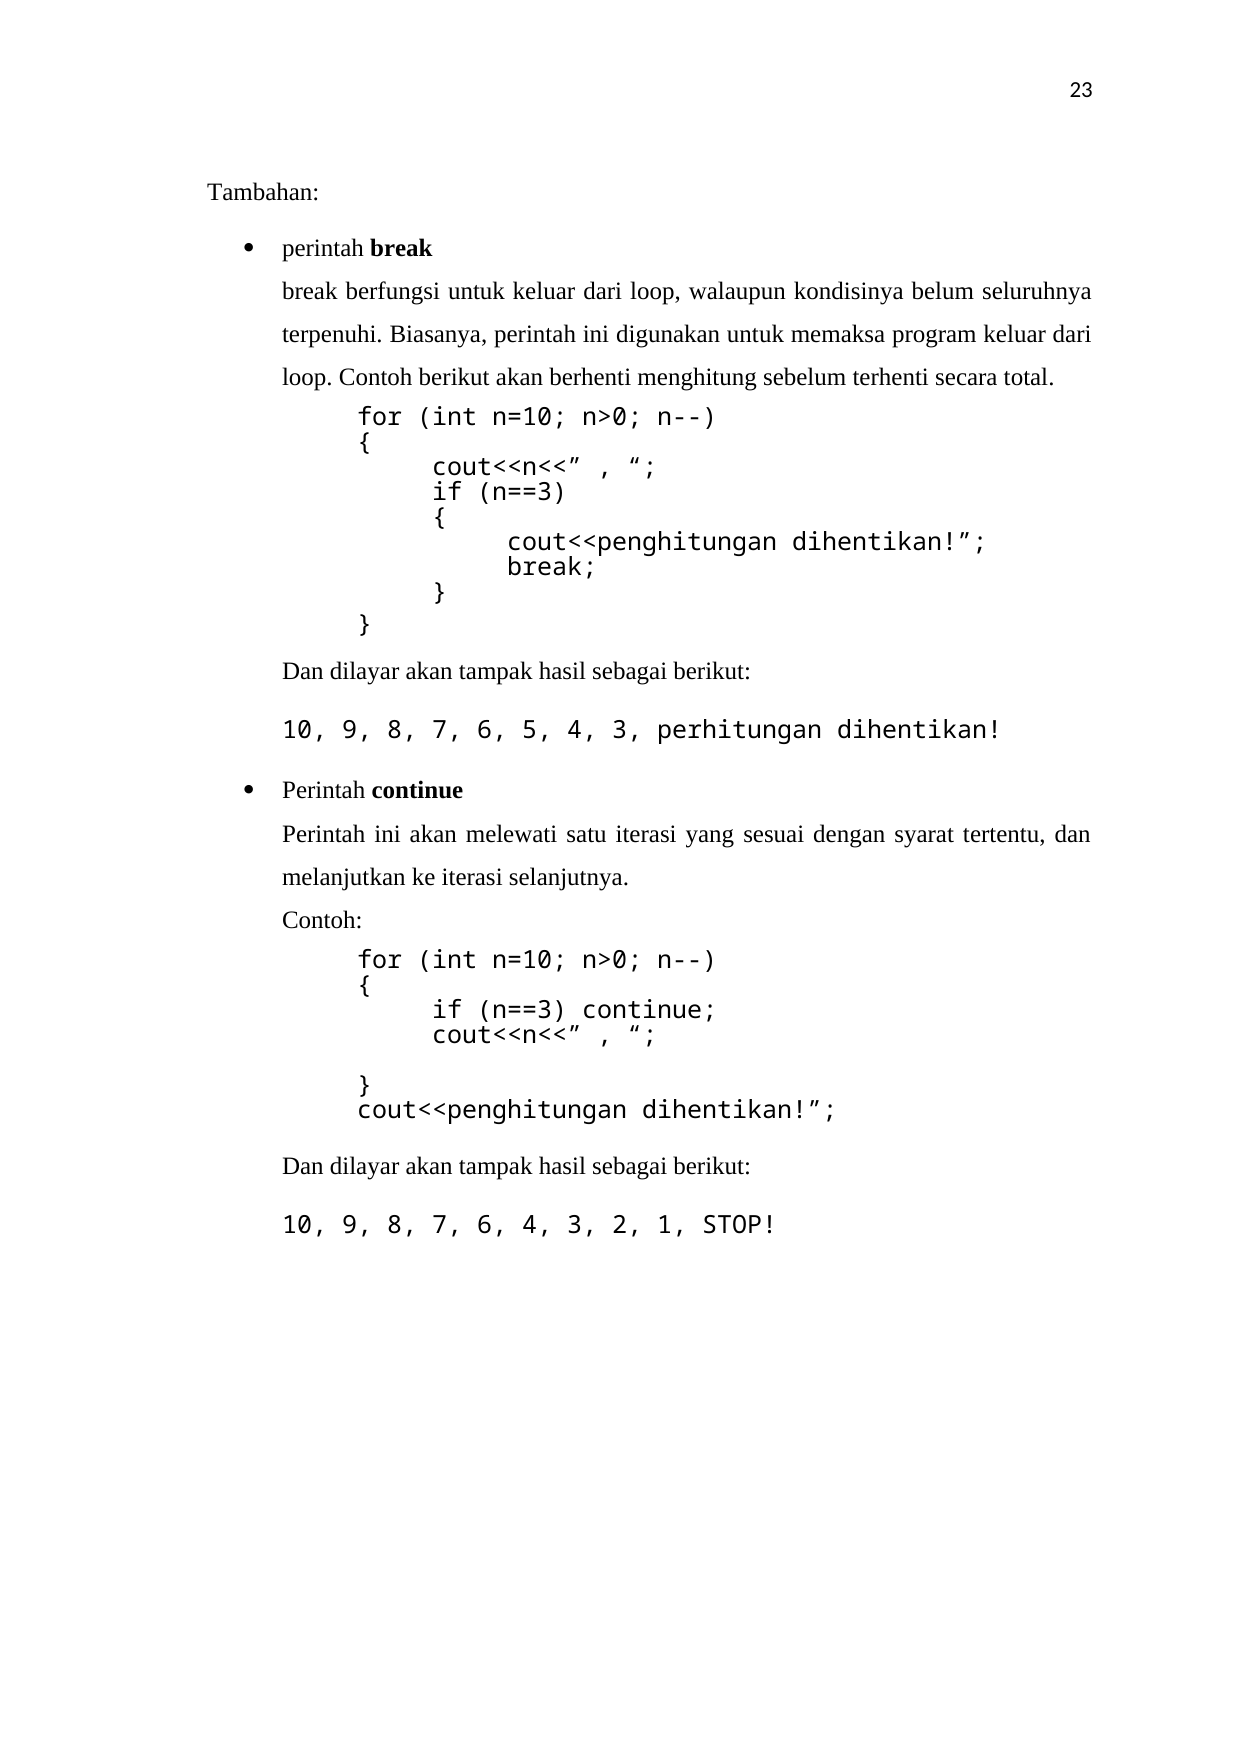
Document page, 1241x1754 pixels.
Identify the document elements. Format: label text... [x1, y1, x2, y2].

list { [357, 973, 1092, 998]
list } [357, 580, 1092, 605]
list break berfungsi untuk keluar dari loop, walaupun kondisinya belum seluruhnya terpenuhi. Biasanya, perintah ini digunakan untuk memaksa program keluar dari loop. Contoh berikut akan berhenti menghitung sebelum terhenti secara total. [282, 276, 1092, 391]
text Dan dilayar akan tampak hasil sebagai berikut: [207, 656, 1092, 685]
list Perintah continue [244, 776, 1092, 804]
text } [282, 1073, 1092, 1098]
list break; [357, 555, 1092, 580]
list { [357, 430, 1092, 455]
list cout<<n<<” , “; [357, 1023, 1092, 1048]
list cout<<penghitungan dihentikan!”; [357, 530, 1092, 555]
list cout<<n<<” , “; [357, 455, 1092, 480]
text cout<<penghitungan dihentikan!”; [357, 1098, 1092, 1123]
text Tambahan: [207, 177, 1092, 206]
list { [357, 505, 1092, 530]
text 10, 9, 8, 7, 6, 4, 3, 2, 1, STOP! [207, 1207, 1092, 1241]
list if (n==3) [357, 480, 1092, 505]
list for (int n=10; n>0; n--) [357, 405, 1092, 430]
text Dan dilayar akan tampak hasil sebagai berikut: [207, 1151, 1092, 1180]
text 10, 9, 8, 7, 6, 5, 4, 3, perhitungan dihentikan! [207, 712, 1092, 746]
list if (n==3) continue; [357, 998, 1092, 1023]
list Perintah ini akan melewati satu iterasi yang sesuai dengan syarat tertentu, dan melanjutkan ke iterasi selanjutnya. [282, 819, 1092, 891]
list perintah break [244, 233, 1092, 262]
text } [282, 605, 1092, 639]
list for (int n=10; n>0; n--) [357, 948, 1092, 973]
list Contoh: [282, 905, 1092, 934]
